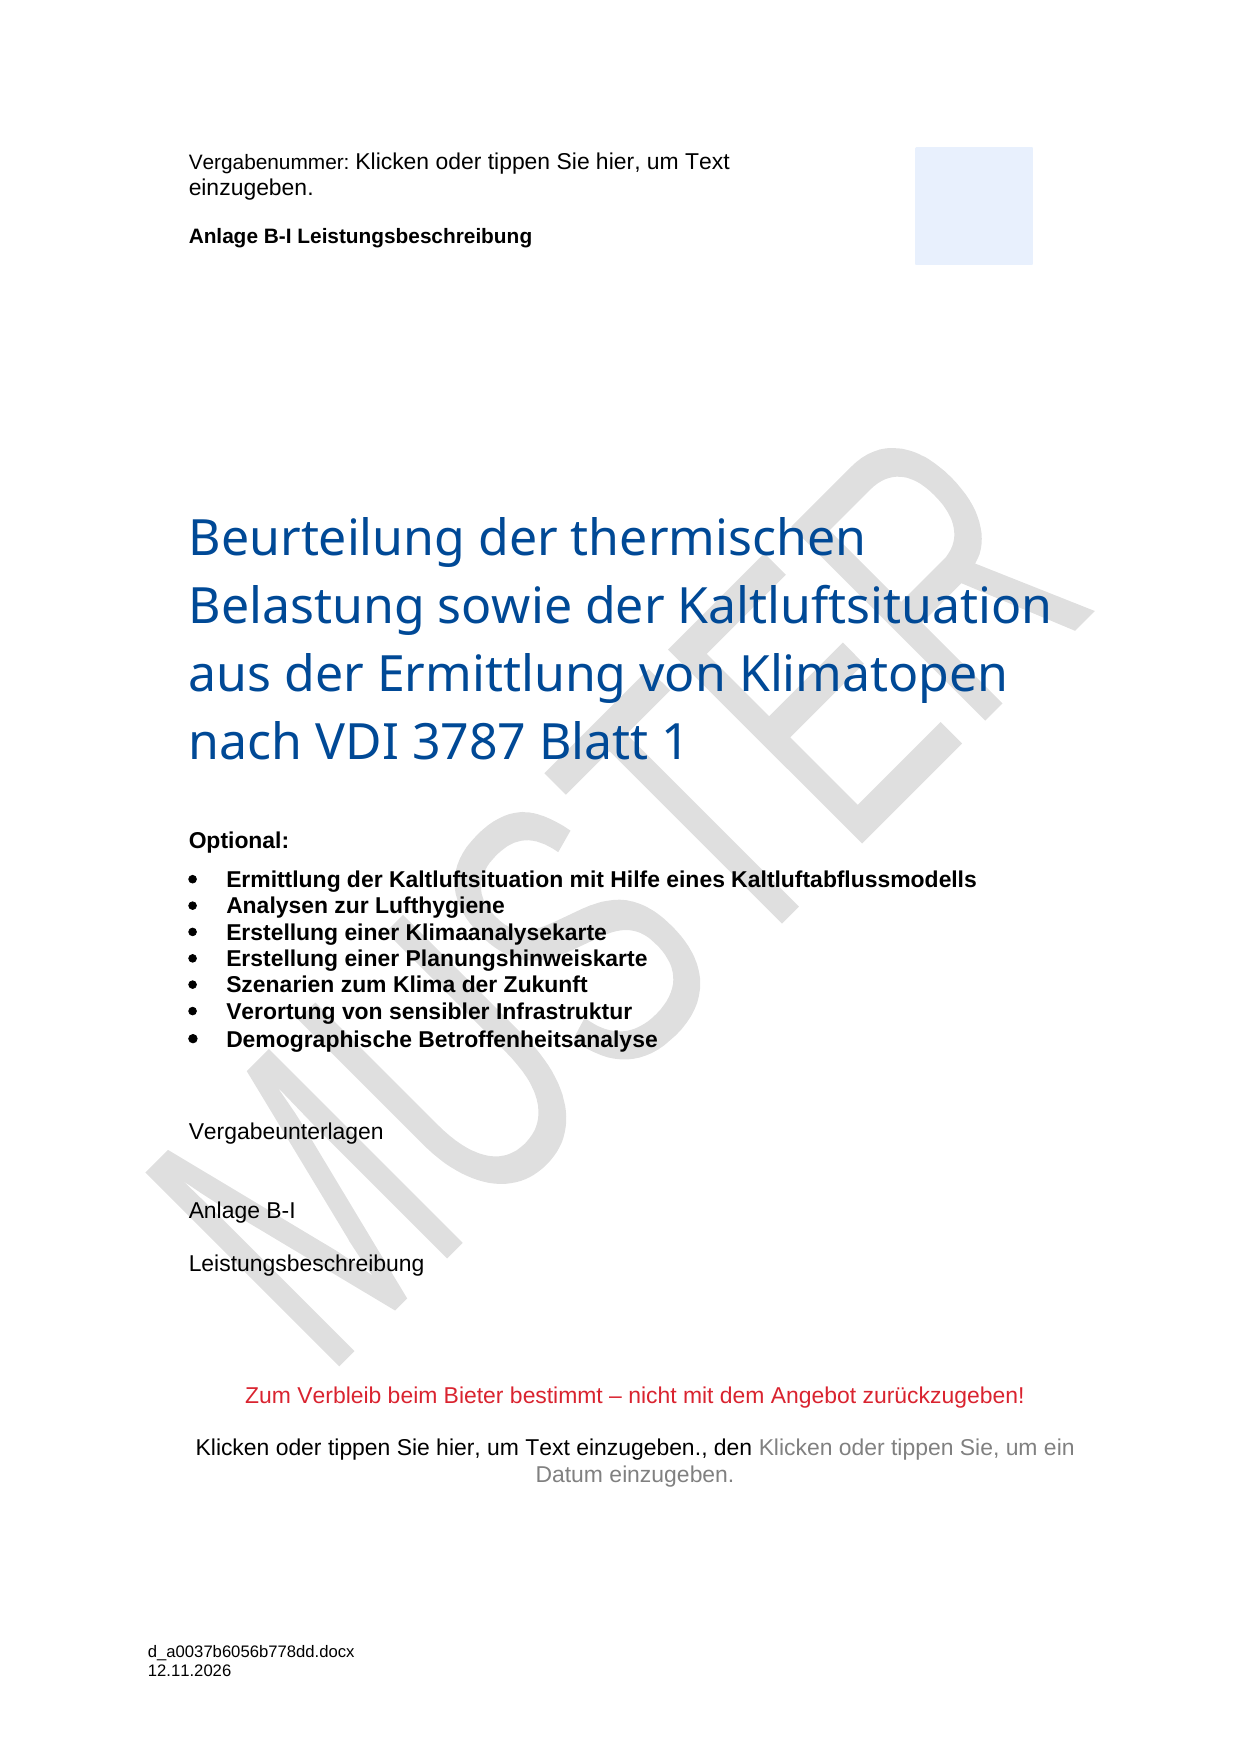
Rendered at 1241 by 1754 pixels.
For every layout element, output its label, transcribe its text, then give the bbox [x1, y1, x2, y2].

table_header Vergabenummer: Anlage B-I Leistungsbeschreibung [177, 148, 782, 264]
table_cell Beurteilung der thermischen Belastung sowie der Kaltluftsituation aus der Ermittlung von Klimatopen nach VDI 3787 Blatt 1 Optional: Ermittlung der Kaltluftsituation mit Hilfe eines Kaltluftabflussmodells Analysen zur Lufthygiene Erstellung einer Klimaanalysekarte Erstellung einer Planungshinweiskarte Szenarien zum Klima der Zukunft Verortung von sensibler Infrastruktur Demographische Betroffenheitsanalyse Vergabeunterlagen Anlage B-I Leistungsbeschreibung Zum Verbleib beim Bieter bestimmt – nicht mit dem Angebot zurückzugeben! , den [177, 265, 1092, 1619]
picture [915, 147, 1033, 265]
